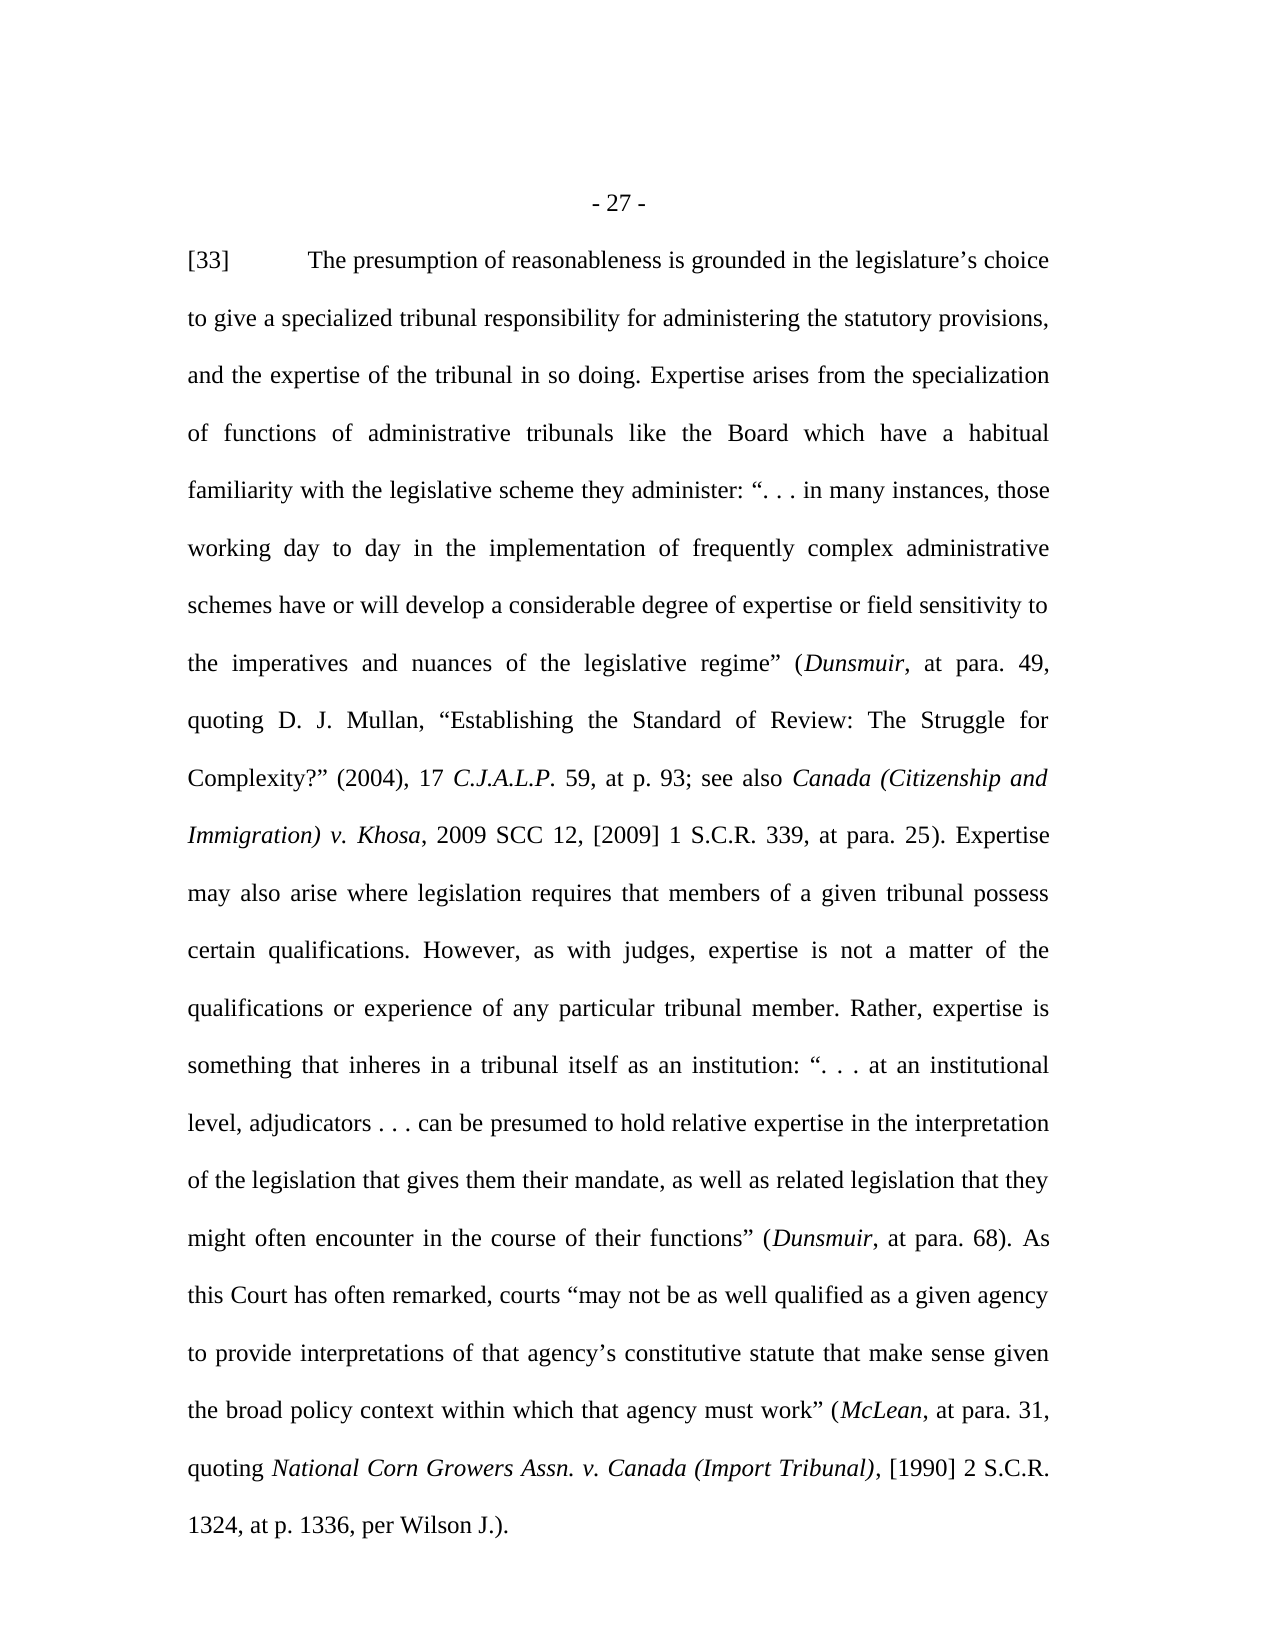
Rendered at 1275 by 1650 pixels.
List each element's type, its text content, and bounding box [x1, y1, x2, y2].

text The presumption of reasonableness is grounded in the legislature’s choice to give a specialized tribunal responsibility for administering the statutory provisions, and the expertise of the tribunal in so doing. Expertise arises from the specialization of functions of administrative tribunals like the Board which have a habitual familiarity with the legislative scheme they administer: “. . . in many instances, those working day to day in the implementation of frequently complex administrative schemes have or will develop a considerable degree of expertise or field sensitivity to the imperatives and nuances of the legislative regime” (Dunsmuir, at para. 49, quoting D. J. Mullan, “Establishing the Standard of Review: The Struggle for Complexity?” (2004), 17 C.J.A.L.P. 59, at p. 93; see also Canada (Citizenship and Immigration) v. Khosa, 2009 SCC 12, [2009] 1 S.C.R. 339, at para. 25). Expertise may also arise where legislation requires that members of a given tribunal possess certain qualifications. However, as with judges, expertise is not a matter of the qualifications or experience of any particular tribunal member. Rather, expertise is something that inheres in a tribunal itself as an institution: “. . . at an institutional level, adjudicators . . . can be presumed to hold relative expertise in the interpretation of the legislation that gives them their mandate, as well as related legislation that they might often encounter in the course of their functions” (Dunsmuir, at para. 68). As this Court has often remarked, courts “may not be as well qualified as a given agency to provide interpretations of that agency’s constitutive statute that make sense given the broad policy context within which that agency must work” (McLean, at para. 31, quoting National Corn Growers Assn. v. Canada (Import Tribunal), [1990] 2 S.C.R. 1324, at p. 1336, per Wilson J.). [187, 245, 1050, 1539]
